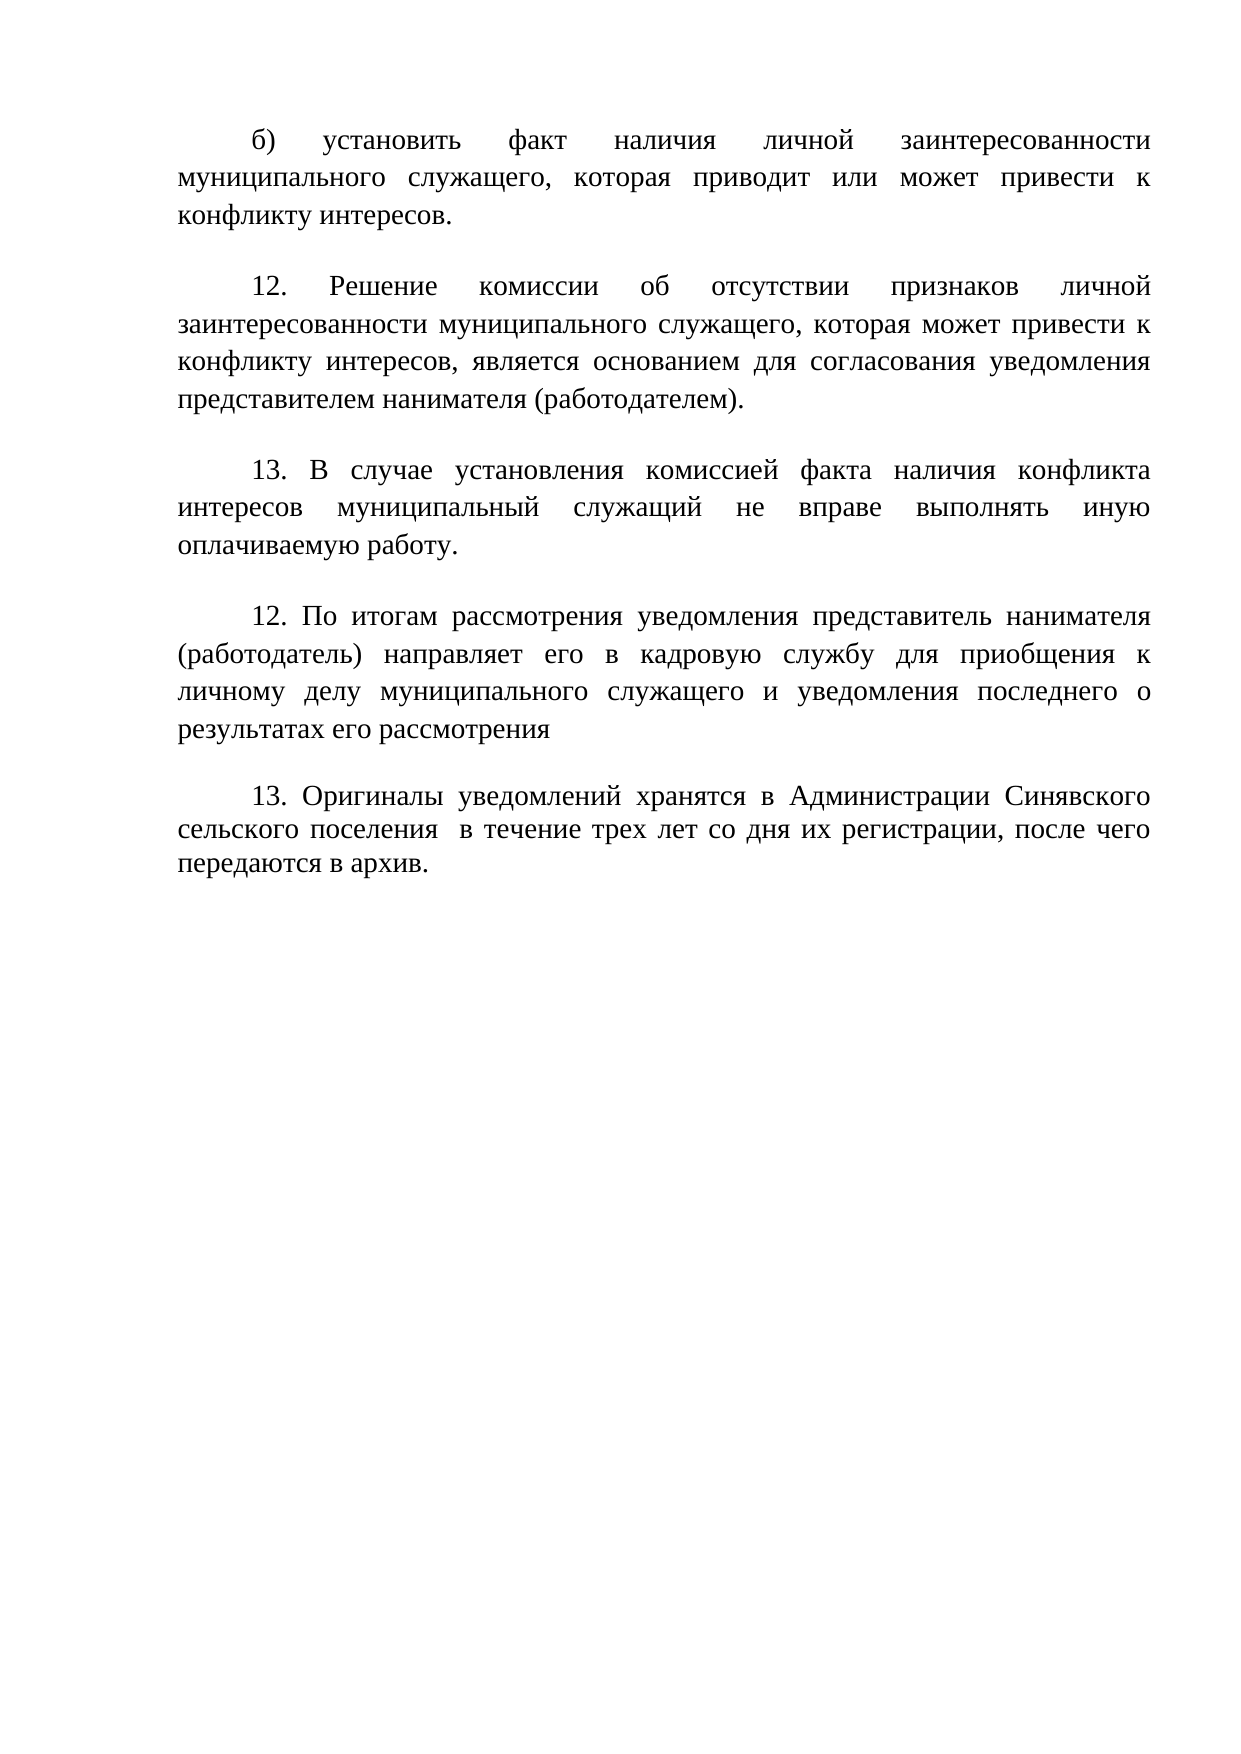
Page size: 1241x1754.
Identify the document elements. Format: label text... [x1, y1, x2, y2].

text 13. Оригиналы уведомлений хранятся в Администрации Синявского сельского поселения в течение трех лет со дня их регистрации, после чего передаются в архив. [177, 778, 1152, 879]
text 12. По итогам рассмотрения уведомления представитель нанимателя (работодатель) направляет его в кадровую службу для приобщения к личному делу муниципального служащего и уведомления последнего о результатах его рассмотрения [177, 594, 1152, 744]
text 12. Решение комиссии об отсутствии признаков личной заинтересованности муниципального служащего, которая может привести к конфликту интересов, является основанием для согласования уведомления представителем нанимателя (работодателем). [177, 264, 1152, 414]
text б) установить факт наличия личной заинтересованности муниципального служащего, которая приводит или может привести к конфликту интересов. [177, 118, 1152, 231]
text 13. В случае установления комиссией факта наличия конфликта интересов муниципальный служащий не вправе выполнять иную оплачиваемую работу. [177, 448, 1152, 561]
